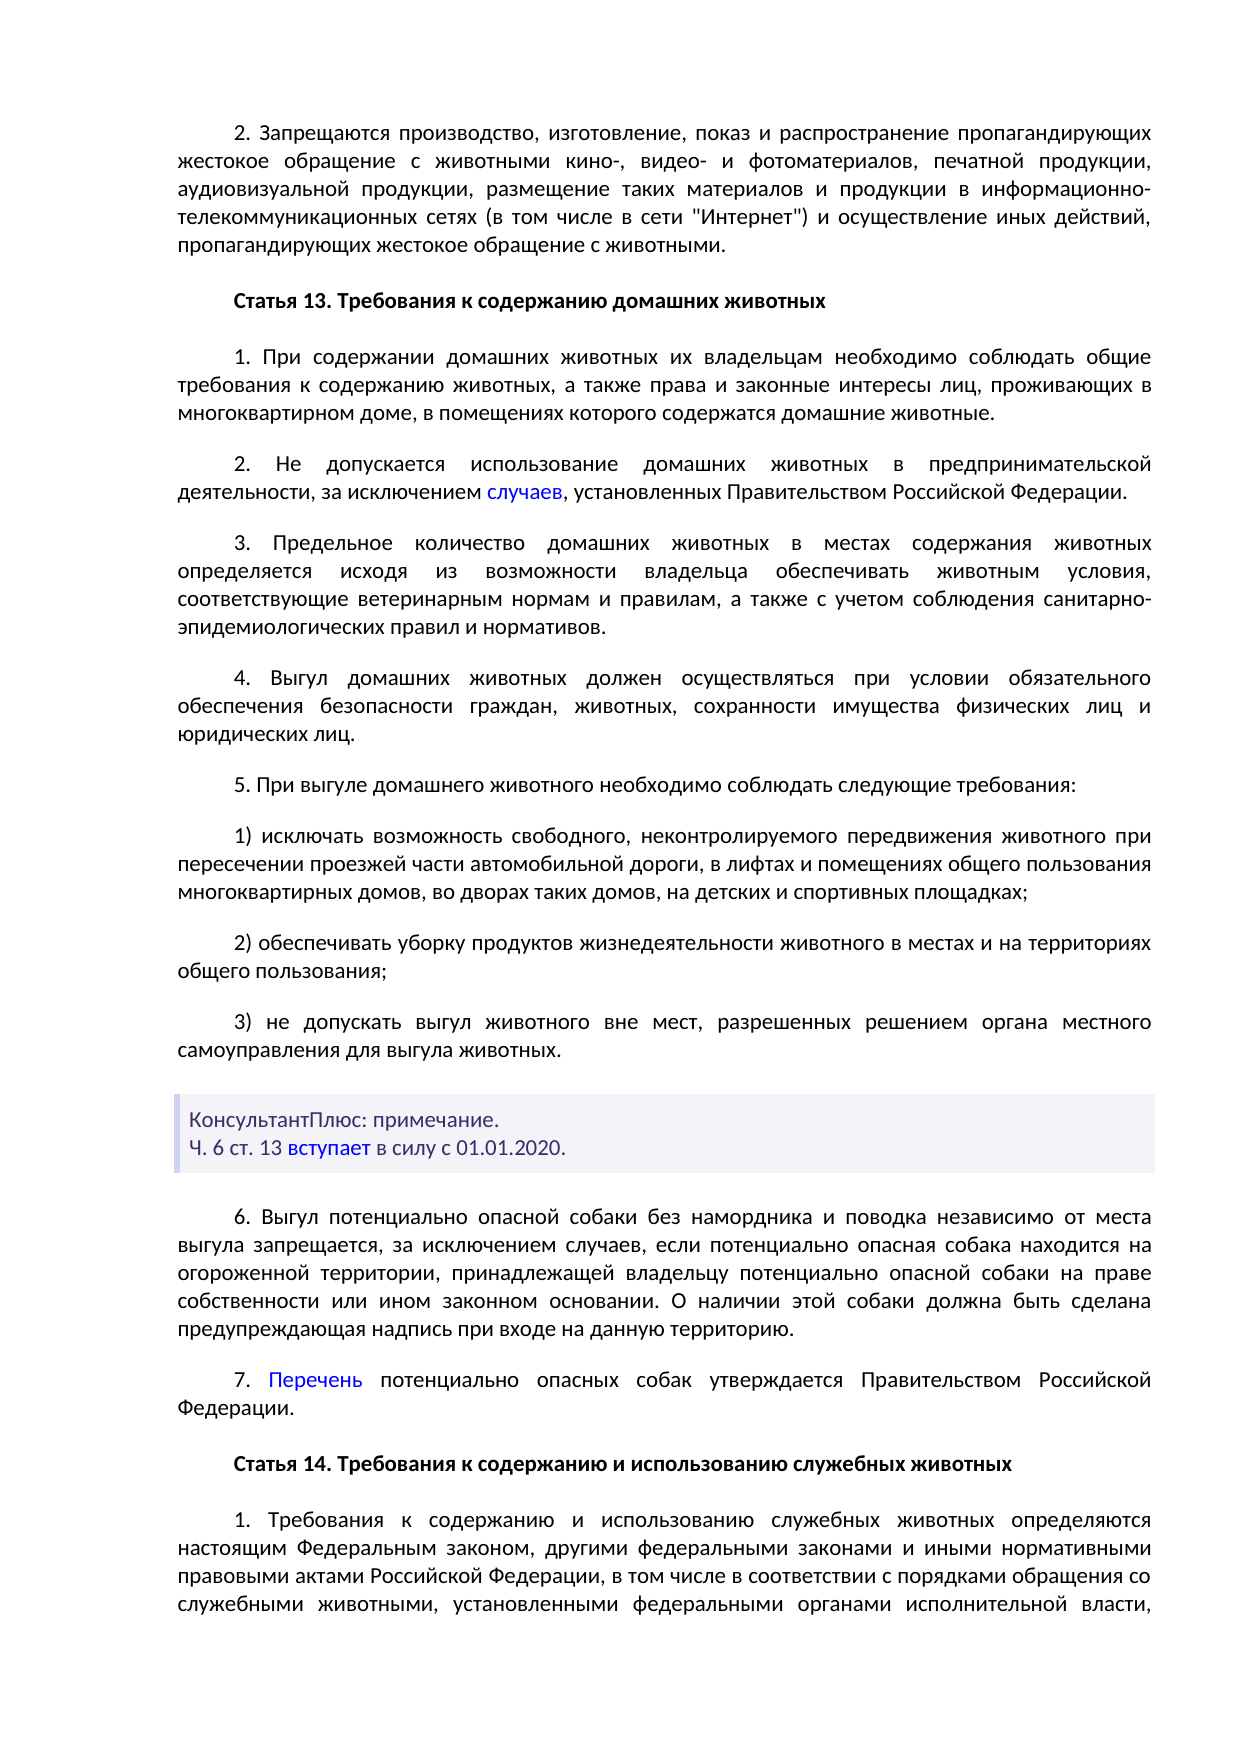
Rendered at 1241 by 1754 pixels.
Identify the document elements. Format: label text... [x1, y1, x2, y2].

text 3) не допускать выгул животного вне мест, разрешенных решением органа местного самоуправления для выгула животных. [177, 1007, 1152, 1063]
text 5. При выгуле домашнего животного необходимо соблюдать следующие требования: [177, 770, 1152, 798]
text 1) исключать возможность свободного, неконтролируемого передвижения животного при пересечении проезжей части автомобильной дороги, в лифтах и помещениях общего пользования многоквартирных домов, во дворах таких домов, на детских и спортивных площадках; [177, 821, 1152, 905]
text 2. Запрещаются производство, изготовление, показ и распространение пропагандирующих жестокое обращение с животными кино-, видео- и фотоматериалов, печатной продукции, аудиовизуальной продукции, размещение таких материалов и продукции в информационно-телекоммуникационных сетях (в том числе в сети "Интернет") и осуществление иных действий, пропагандирующих жестокое обращение с животными. [177, 118, 1152, 258]
text 6. Выгул потенциально опасной собаки без намордника и поводка независимо от места выгула запрещается, за исключением случаев, если потенциально опасная собака находится на огороженной территории, принадлежащей владельцу потенциально опасной собаки на праве собственности или ином законном основании. О наличии этой собаки должна быть сделана предупреждающая надпись при входе на данную территорию. [177, 1202, 1152, 1342]
table_header КонсультантПлюс: примечание. Ч. 6 ст. 13 вступает в силу с 01.01.2020. [180, 1094, 1149, 1173]
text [177, 1505, 1152, 1617]
text 1. При содержании домашних животных их владельцам необходимо соблюдать общие требования к содержанию животных, а также права и законные интересы лиц, проживающих в многоквартирном доме, в помещениях которого содержатся домашние животные. [177, 342, 1152, 426]
title Статья 13. Требования к содержанию домашних животных [177, 286, 1152, 314]
text 3. Предельное количество домашних животных в местах содержания животных определяется исходя из возможности владельца обеспечивать животным условия, соответствующие ветеринарным нормам и правилам, а также с учетом соблюдения санитарно-эпидемиологических правил и нормативов. [177, 528, 1152, 640]
text 2) обеспечивать уборку продуктов жизнедеятельности животного в местах и на территориях общего пользования; [177, 928, 1152, 984]
title Статья 14. Требования к содержанию и использованию служебных животных [177, 1449, 1152, 1477]
text 4. Выгул домашних животных должен осуществляться при условии обязательного обеспечения безопасности граждан, животных, сохранности имущества физических лиц и юридических лиц. [177, 663, 1152, 747]
text 7. Перечень потенциально опасных собак утверждается Правительством Российской Федерации. [177, 1365, 1152, 1421]
text 2. Не допускается использование домашних животных в предпринимательской деятельности, за исключением случаев, установленных Правительством Российской Федерации. [177, 449, 1152, 505]
